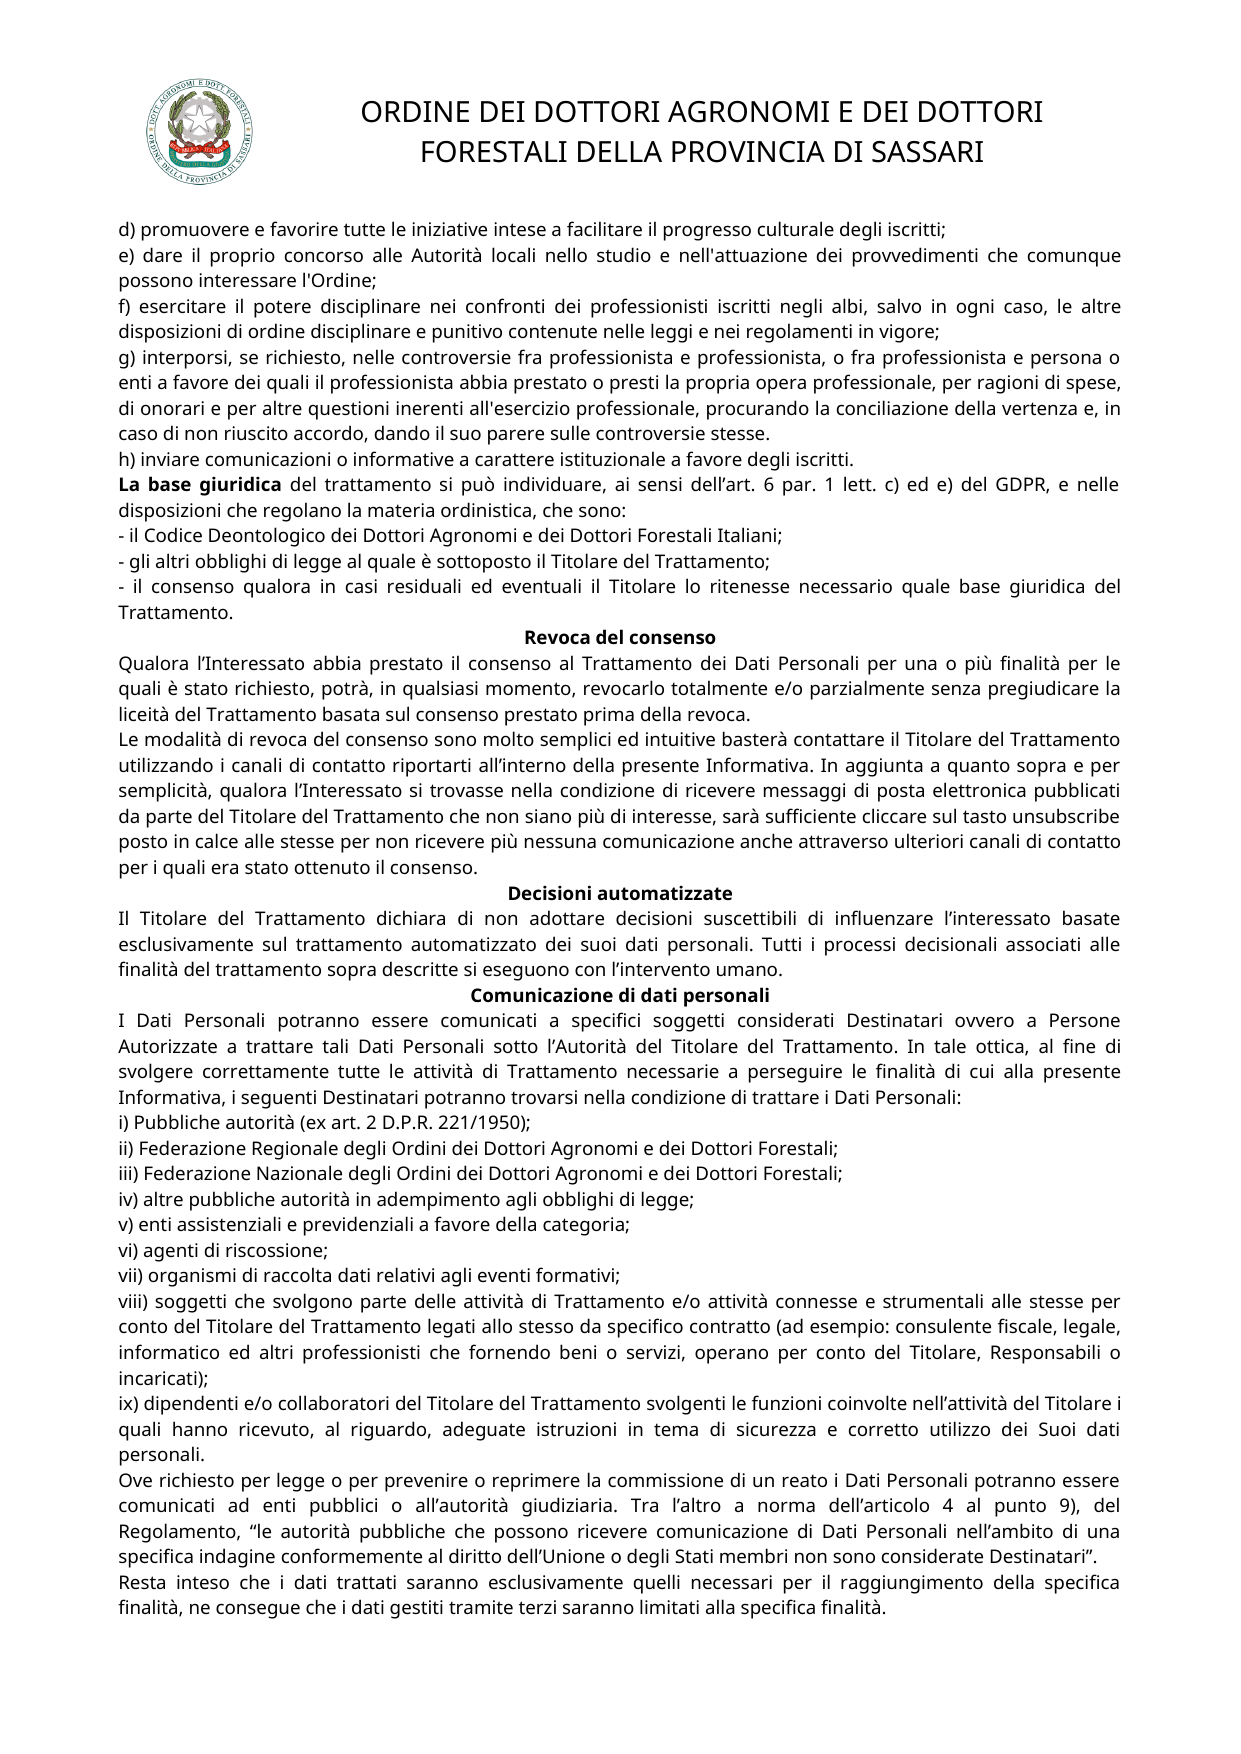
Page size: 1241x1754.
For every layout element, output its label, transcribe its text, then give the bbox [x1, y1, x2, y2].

text La base giuridica del trattamento si può individuare, ai sensi dell’art. 6 par. 1 lett. c) ed e) del GDPR, e nelle disposizioni che regolano la materia ordinistica, che sono: [118, 472, 1122, 523]
text - il consenso qualora in casi residuali ed eventuali il Titolare lo ritenesse necessario quale base giuridica del Trattamento. [118, 574, 1122, 625]
text Resta inteso che i dati trattati saranno esclusivamente quelli necessari per il raggiungimento della specifica finalità, ne consegue che i dati gestiti tramite terzi saranno limitati alla specifica finalità. [118, 1569, 1122, 1620]
text - il Codice Deontologico dei Dottori Agronomi e dei Dottori Forestali Italiani; [118, 523, 1122, 548]
text - gli altri obblighi di legge al quale è sottoposto il Titolare del Trattamento; [118, 548, 1122, 574]
text h) inviare comunicazioni o informative a carattere istituzionale a favore degli iscritti. [118, 446, 1122, 472]
text d) promuovere e favorire tutte le iniziative intese a facilitare il progresso culturale degli iscritti; [118, 216, 1122, 242]
text Decisioni automatizzate [118, 880, 1122, 905]
text Il Titolare del Trattamento dichiara di non adottare decisioni suscettibili di influenzare l’interessato basate esclusivamente sul trattamento automatizzato dei suoi dati personali. Tutti i processi decisionali associati alle finalità del trattamento sopra descritte si eseguono con l’intervento umano. [118, 905, 1122, 982]
text Le modalità di revoca del consenso sono molto semplici ed intuitive basterà contattare il Titolare del Trattamento utilizzando i canali di contatto riportarti all’interno della presente Informativa. In aggiunta a quanto sopra e per semplicità, qualora l’Interessato si trovasse nella condizione di ricevere messaggi di posta elettronica pubblicati da parte del Titolare del Trattamento che non siano più di interesse, sarà sufficiente cliccare sul tasto unsubscribe posto in calce alle stesse per non ricevere più nessuna comunicazione anche attraverso ulteriori canali di contatto per i quali era stato ottenuto il consenso. [118, 727, 1122, 880]
text g) interporsi, se richiesto, nelle controversie fra professionista e professionista, o fra professionista e persona o enti a favore dei quali il professionista abbia prestato o presti la propria opera professionale, per ragioni di spese, di onorari e per altre questioni inerenti all'esercizio professionale, procurando la conciliazione della vertenza e, in caso di non riuscito accordo, dando il suo parere sulle controversie stesse. [118, 344, 1122, 446]
text ii) Federazione Regionale degli Ordini dei Dottori Agronomi e dei Dottori Forestali; [118, 1135, 1122, 1161]
text f) esercitare il potere disciplinare nei confronti dei professionisti iscritti negli albi, salvo in ogni caso, le altre disposizioni di ordine disciplinare e punitivo contenute nelle leggi e nei regolamenti in vigore; [118, 293, 1122, 344]
text Comunicazione di dati personali [118, 982, 1122, 1007]
text v) enti assistenziali e previdenziali a favore della categoria; [118, 1212, 1122, 1237]
text Ove richiesto per legge o per prevenire o reprimere la commissione di un reato i Dati Personali potranno essere comunicati ad enti pubblici o all’autorità giudiziaria. Tra l’altro a norma dell’articolo 4 al punto 9), del Regolamento, “le autorità pubbliche che possono ricevere comunicazione di Dati Personali nell’ambito di una specifica indagine conformemente al diritto dell’Unione o degli Stati membri non sono considerate Destinatari”. [118, 1467, 1122, 1569]
text vi) agenti di riscossione; [118, 1237, 1122, 1263]
text iii) Federazione Nazionale degli Ordini dei Dottori Agronomi e dei Dottori Forestali; [118, 1161, 1122, 1186]
text Revoca del consenso [118, 625, 1122, 650]
picture [142, 73, 258, 189]
text vii) organismi di raccolta dati relativi agli eventi formativi; [118, 1263, 1122, 1288]
text viii) soggetti che svolgono parte delle attività di Trattamento e/o attività connesse e strumentali alle stesse per conto del Titolare del Trattamento legati allo stesso da specifico contratto (ad esempio: consulente fiscale, legale, informatico ed altri professionisti che fornendo beni o servizi, operano per conto del Titolare, Responsabili o incaricati); [118, 1288, 1122, 1390]
text i) Pubbliche autorità (ex art. 2 D.P.R. 221/1950); [118, 1109, 1122, 1135]
text e) dare il proprio concorso alle Autorità locali nello studio e nell'attuazione dei provvedimenti che comunque possono interessare l'Ordine; [118, 242, 1122, 293]
text iv) altre pubbliche autorità in adempimento agli obblighi di legge; [118, 1186, 1122, 1212]
text I Dati Personali potranno essere comunicati a specifici soggetti considerati Destinatari ovvero a Persone Autorizzate a trattare tali Dati Personali sotto l’Autorità del Titolare del Trattamento. In tale ottica, al fine di svolgere correttamente tutte le attività di Trattamento necessarie a perseguire le finalità di cui alla presente Informativa, i seguenti Destinatari potranno trovarsi nella condizione di trattare i Dati Personali: [118, 1007, 1122, 1109]
text ix) dipendenti e/o collaboratori del Titolare del Trattamento svolgenti le funzioni coinvolte nell’attività del Titolare i quali hanno ricevuto, al riguardo, adeguate istruzioni in tema di sicurezza e corretto utilizzo dei Suoi dati personali. [118, 1390, 1122, 1467]
text Qualora l’Interessato abbia prestato il consenso al Trattamento dei Dati Personali per una o più finalità per le quali è stato richiesto, potrà, in qualsiasi momento, revocarlo totalmente e/o parzialmente senza pregiudicare la liceità del Trattamento basata sul consenso prestato prima della revoca. [118, 650, 1122, 727]
